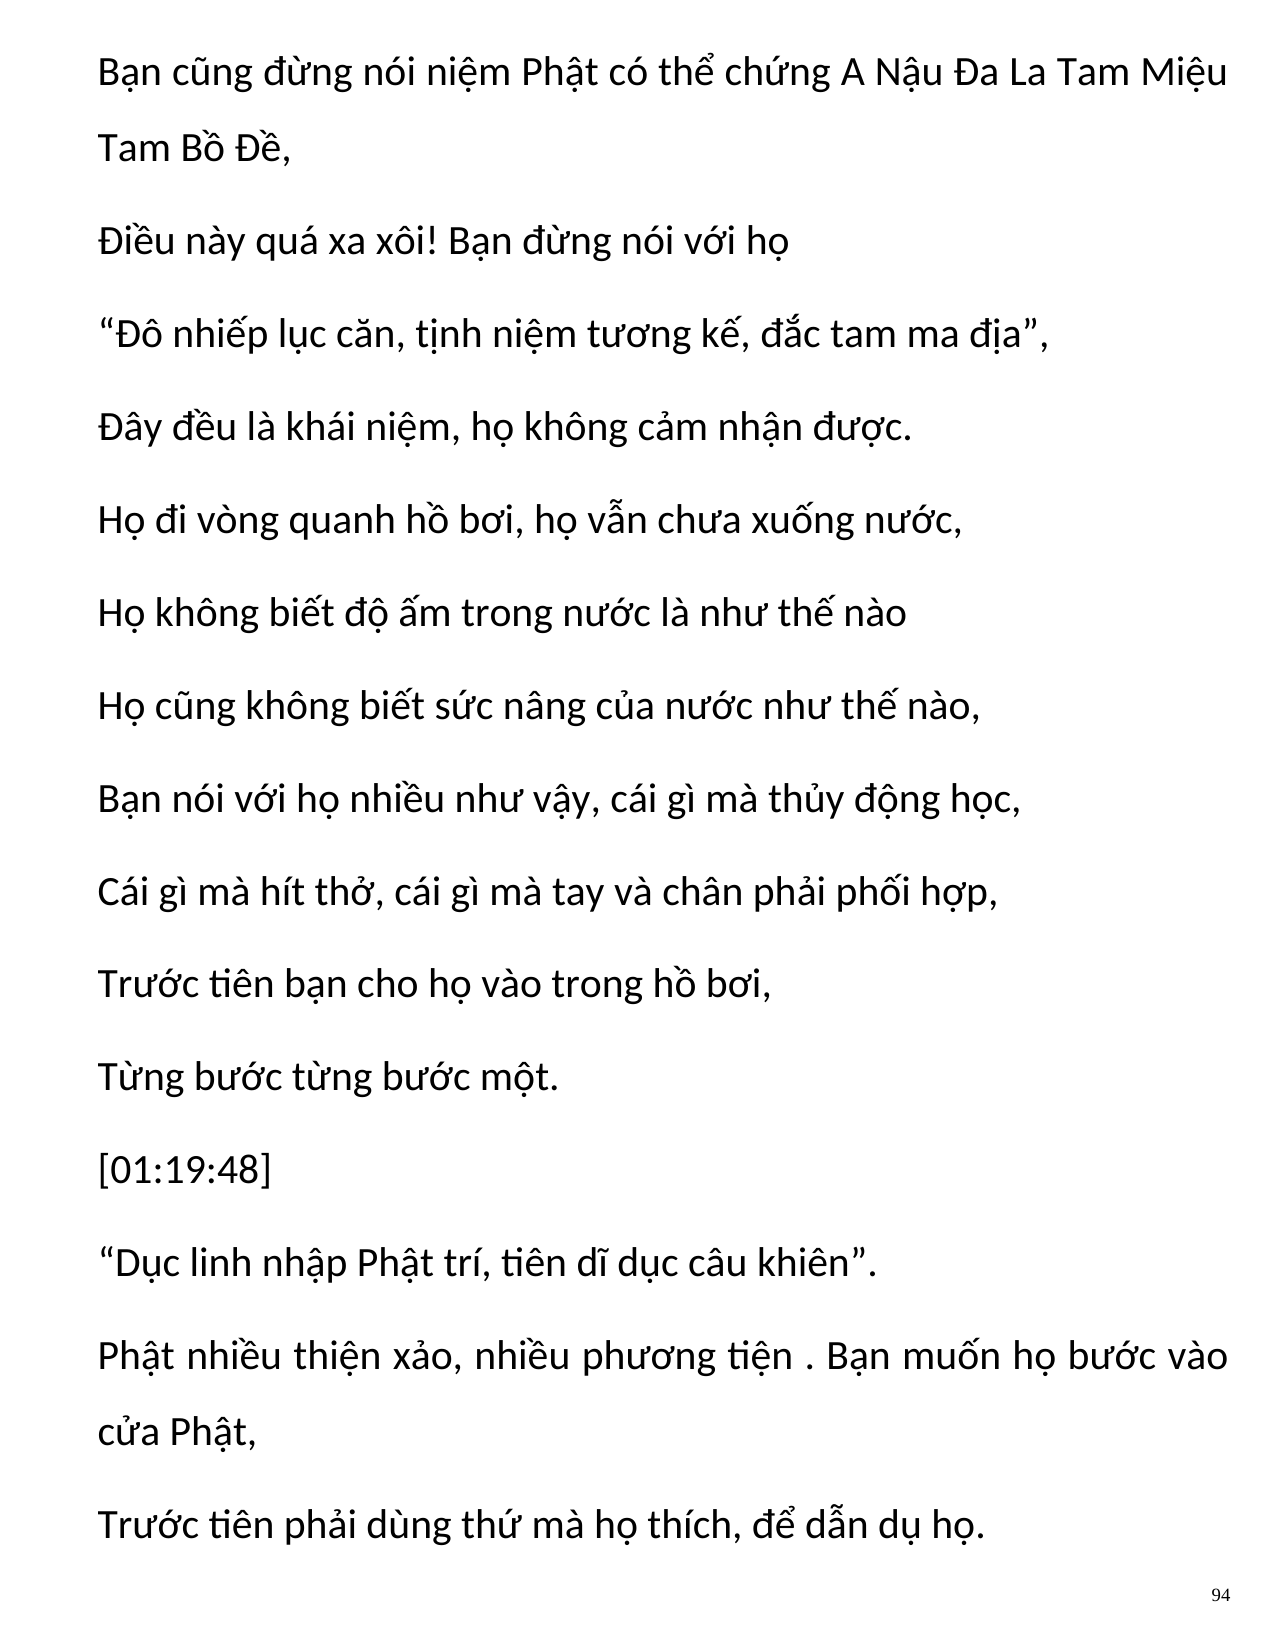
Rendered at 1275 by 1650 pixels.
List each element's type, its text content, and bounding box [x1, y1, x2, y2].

text Trước tiên phải dùng thứ mà họ thích, để dẫn dụ họ. [97, 1498, 1230, 1549]
text Họ không biết độ ấm trong nước là như thế nào [97, 586, 1230, 637]
text Họ cũng không biết sức nâng của nước như thế nào, [97, 679, 1230, 729]
text Điều này quá xa xôi! Bạn đừng nói với họ [97, 214, 1230, 265]
text Phật nhiều thiện xảo, nhiều phương tiện . Bạn muốn họ bước vào cửa Phật, [97, 1329, 1230, 1456]
text Họ đi vòng quanh hồ bơi, họ vẫn chưa xuống nước, [97, 493, 1230, 544]
text Đây đều là khái niệm, họ không cảm nhận được. [97, 400, 1230, 451]
text “Đô nhiếp lục căn, tịnh niệm tương kế, đắc tam ma địa”, [97, 307, 1230, 358]
text Từng bước từng bước một. [97, 1050, 1230, 1101]
text “Dục linh nhập Phật trí, tiên dĩ dục câu khiên”. [97, 1236, 1230, 1287]
text Bạn nói với họ nhiều như vậy, cái gì mà thủy động học, [97, 772, 1230, 822]
text [01:19:48] [97, 1143, 1230, 1194]
text Bạn cũng đừng nói niệm Phật có thể chứng A Nậu Đa La Tam Miệu Tam Bồ Đề, [97, 45, 1230, 172]
text Trước tiên bạn cho họ vào trong hồ bơi, [97, 957, 1230, 1008]
text Cái gì mà hít thở, cái gì mà tay và chân phải phối hợp, [97, 864, 1230, 915]
